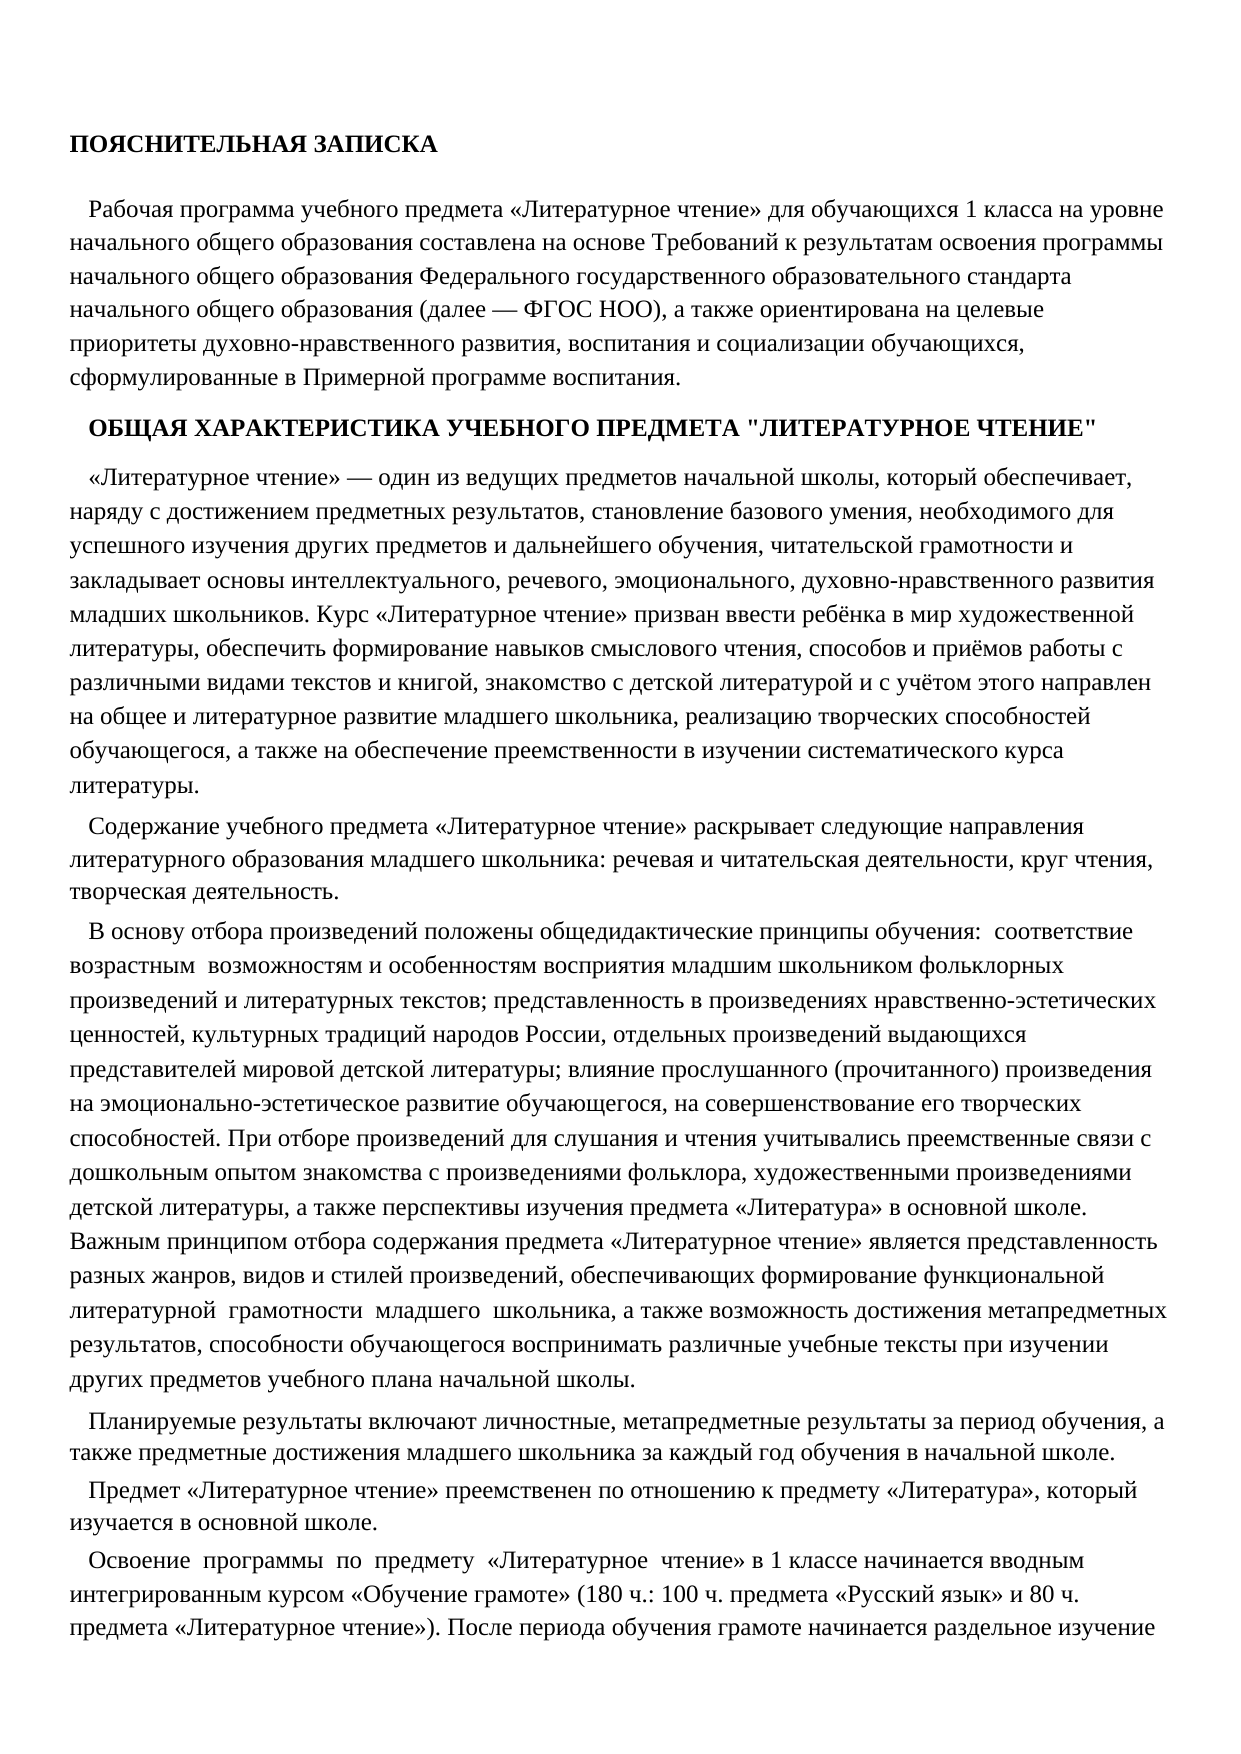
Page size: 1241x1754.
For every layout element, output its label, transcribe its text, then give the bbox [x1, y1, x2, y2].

text ОБЩАЯ ХАРАКТЕРИСТИКА УЧЕБНОГО ПРЕДМЕТА "ЛИТЕРАТУРНОЕ ЧТЕНИЕ" [88, 415, 1172, 442]
text Планируемые результаты включают личностные, метапредметные результаты за период обучения, а также предметные достижения младшего школьника за каждый год обучения в начальной школе. [69, 1406, 1172, 1466]
text Предмет «Литературное чтение» преемственен по отношению к предмету «Литература», который изучается в основной школе. [69, 1476, 1142, 1536]
text ПОЯСНИТЕЛЬНАЯ ЗАПИСКА [69, 131, 1172, 158]
text В основу отбора произведений положены общедидактические принципы обучения: соответствие возрастным возможностям и особенностям восприятия младшим школьником фольклорных произведений и литературных текстов; представленность в произведениях нравственно-эстетических ценностей, культурных традиций народов России, отдельных произведений выдающихся представителей мировой детской литературы; влияние прослушанного (прочитанного) произведения на эмоционально-эстетическое развитие обучающегося, на совершенствование его творческих способностей. При отборе произведений для слушания и чтения учитывались преемственные связи с дошкольным опытом знакомства с произведениями фольклора, художественными произведениями детской литературы, а также перспективы изучения предмета «Литература» в основной школе. Важным принципом отбора содержания предмета «Литературное чтение» является представленность разных жанров, видов и стилей произведений, обеспечивающих формирование функциональной литературной грамотности младшего школьника, а также возможность достижения метапредметных результатов, способности обучающегося воспринимать различные учебные тексты при изучении других предметов учебного плана начальной школы. [69, 916, 1172, 1393]
text Рабочая программа учебного предмета «Литературное чтение» для обучающихся 1 класса на уровне начального общего образования составлена на основе Требований к результатам освоения программы начального общего образования Федерального государственного образовательного стандарта начального общего образования (далее — ФГОС НОО), а также ориентирована на целевые приоритеты духовно-нравственного развития, воспитания и социализации обучающихся, сформулированные в Примерной программе воспитания. [69, 194, 1172, 390]
text Содержание учебного предмета «Литературное чтение» раскрывает следующие направления литературного образования младшего школьника: речевая и читательская деятельности, круг чтения, творческая деятельность. [69, 811, 1157, 905]
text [69, 1545, 1157, 1641]
text «Литературное чтение» — один из ведущих предметов начальной школы, который обеспечивает, наряду с достижением предметных результатов, становление базового умения, необходимого для успешного изучения других предметов и дальнейшего обучения, читательской грамотности и закладывает основы интеллектуального, речевого, эмоционального, духовно-нравственного развития младших школьников. Курс «Литературное чтение» призван ввести ребёнка в мир художественной литературы, обеспечить формирование навыков смыслового чтения, способов и приёмов работы с различными видами текстов и книгой, знакомство с детской литературой и с учётом этого направлен на общее и литературное развитие младшего школьника, реализацию творческих способностей обучающегося, а также на обеспечение преемственности в изучении систематического курса литературы. [69, 462, 1157, 798]
